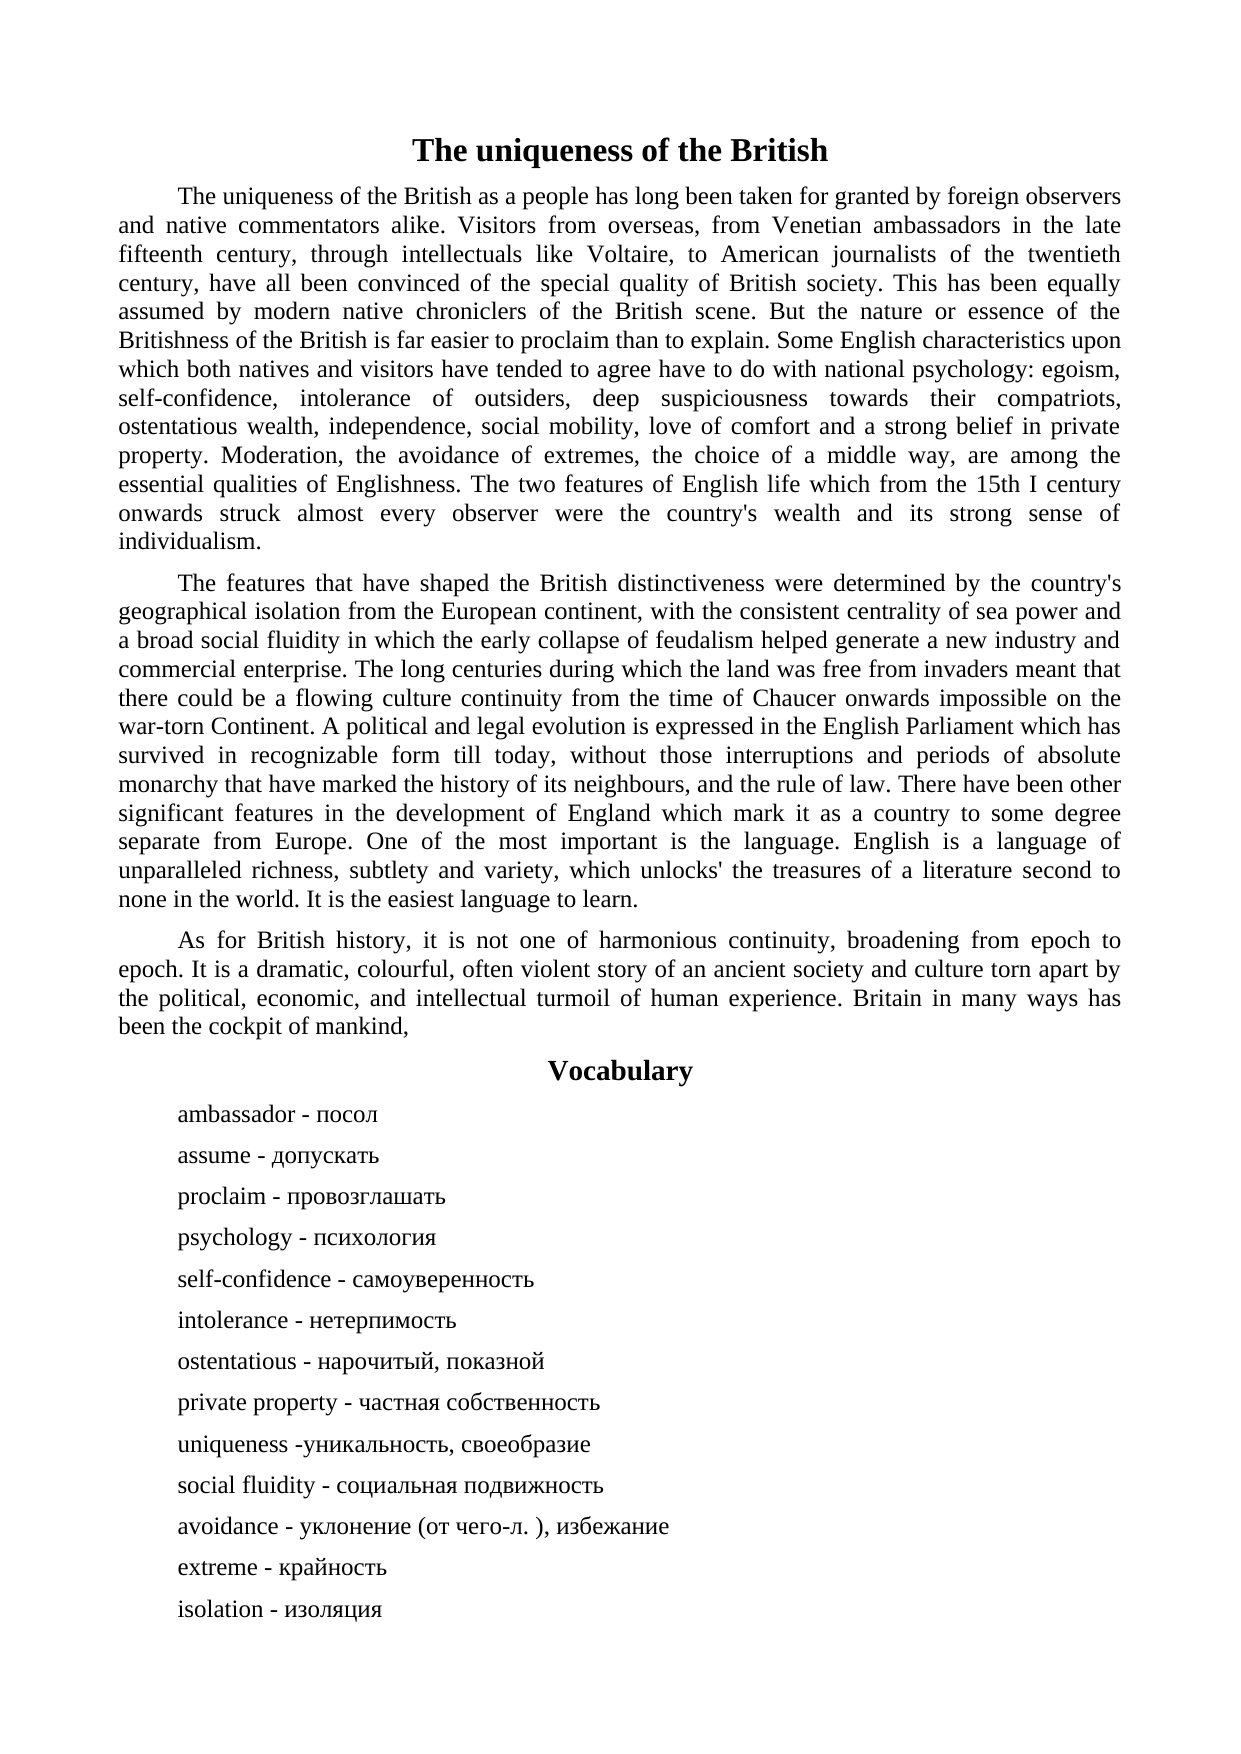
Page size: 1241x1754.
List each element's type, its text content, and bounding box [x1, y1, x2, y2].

text self-confidence - самоуверенность [118, 1264, 1122, 1292]
text The features that have shaped the British distinctiveness were determined by the country's geographical isolation from the European continent, with the consistent centrality of sea power and a broad social fluidity in which the early collapse of feudalism helped generate a new industry and commercial enterprise. The long centuries during which the land was free from invaders meant that there could be a flowing culture continuity from the time of Chaucer onwards impossible on the war-torn Continent. A political and legal evolution is expressed in the English Parliament which has survived in recognizable form till today, without those interruptions and periods of absolute monarchy that have marked the history of its neighbours, and the rule of law. There have been other significant features in the development of England which mark it as a country to some degree separate from Europe. One of the most important is the language. English is a language of unparalleled richness, subtlety and variety, which unlocks' the treasures of a literature second to none in the world. It is the easiest language to learn. [118, 568, 1122, 913]
text Vocabulary [118, 1053, 1122, 1086]
text extreme - крайность [118, 1552, 1122, 1581]
text isolation - изоляция [118, 1594, 1122, 1622]
text The uniqueness of the British as a people has long been taken for granted by foreign observers and native commentators alike. Visitors from overseas, from Venetian ambassadors in the late fifteenth century, through intellectuals like Voltaire, to American journalists of the twentieth century, have all been convinced of the special quality of British society. This has been equally assumed by modern native chroniclers of the British scene. But the nature or essence of the Britishness of the British is far easier to proclaim than to explain. Some English characteristics upon which both natives and visitors have tended to agree have to do with national psychology: egoism, self-confidence, intolerance of outsiders, deep suspiciousness towards their compatriots, ostentatious wealth, independence, social mobility, love of comfort and a strong belief in private property. Moderation, the avoidance of extremes, the choice of a middle way, are among the essential qualities of Englishness. The two features of English life which from the 15th I century onwards struck almost every observer were the country's wealth and its strong sense of individualism. [118, 181, 1122, 555]
text ostentatious - нарочитый, показной [118, 1346, 1122, 1375]
text assume - допускать [118, 1140, 1122, 1169]
text proclaim - провозглашать [118, 1181, 1122, 1210]
text avoidance - уклонение (от чего-л. ), избежание [118, 1511, 1122, 1540]
text private property - частная собственность [118, 1387, 1122, 1416]
text uniqueness -уникальность, своеобразие [118, 1429, 1122, 1457]
text As for British history, it is not one of harmonious continuity, broadening from epoch to epoch. It is a dramatic, colourful, often violent story of an ancient society and culture torn apart by the political, economic, and intellectual turmoil of human experience. Britain in many ways has been the cockpit of mankind, [118, 925, 1122, 1040]
text psychology - психология [118, 1222, 1122, 1251]
text ambassador - посол [118, 1099, 1122, 1127]
text intolerance - нетерпимость [118, 1305, 1122, 1334]
text The uniqueness of the British [118, 131, 1122, 169]
text social fluidity - социальная подвижность [118, 1470, 1122, 1499]
